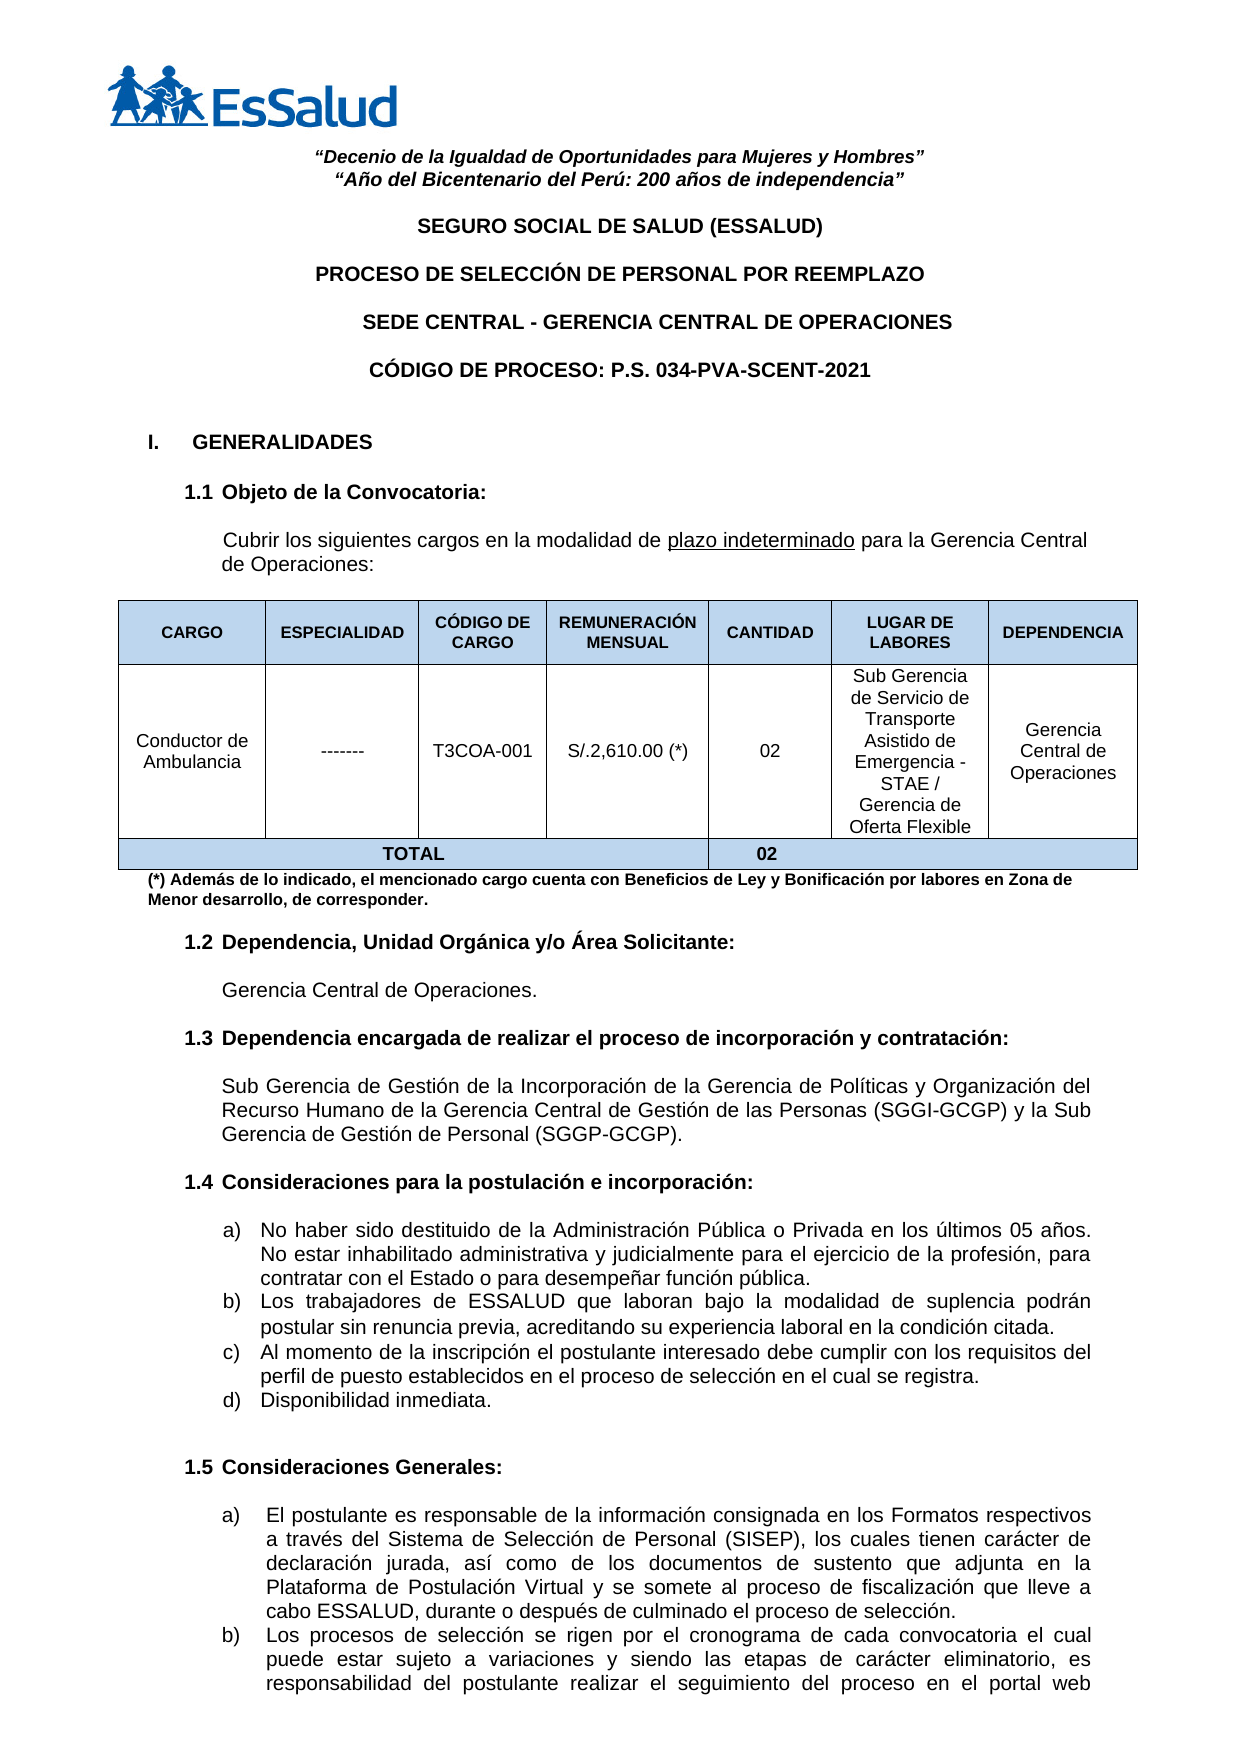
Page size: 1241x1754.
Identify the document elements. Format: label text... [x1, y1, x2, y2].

text CÓDIGO DE PROCESO: P.S. 034-PVA-SCENT-2021 [148, 358, 1092, 382]
table_cell S/.2,610.00 (*) [547, 665, 708, 837]
table_header REMUNERACIÓN MENSUAL [547, 601, 708, 664]
list Disponibilidad inmediata. [223, 1388, 1092, 1412]
text PROCESO DE SELECCIÓN DE PERSONAL POR REEMPLAZO [148, 262, 1092, 286]
table_header CANTIDAD [709, 601, 831, 664]
list No haber sido destituido de o Privada en los últimos 05 años. No estar inhabilitado administrativa y judicialmente para el ejercicio de la profesión, para contratar con el Estado o para desempeñar función pública. [223, 1217, 1092, 1289]
table_header CARGO [119, 601, 265, 664]
list Al momento de la inscripción el postulante interesado debe cumplir con los requisitos del perfil de puesto establecidos en el proceso de selección en el cual se registra. [223, 1340, 1092, 1388]
table_cell Conductor de Ambulancia [119, 665, 265, 837]
table_cell Gerencia Central de Operaciones [989, 665, 1137, 837]
list Los trabajadores de ESSALUD que laboran bajo la modalidad de suplencia podrán postular sin renuncia previa, acreditando su experiencia laboral en la condición citada. [223, 1289, 1092, 1340]
table_header LUGAR DE LABORES [832, 601, 988, 664]
list Dependencia, Unidad Orgánica y/o Área Solicitante: [184, 930, 1092, 954]
table_cell TOTAL [119, 839, 708, 869]
picture [82, 33, 426, 157]
list Dependencia encargada de realizar el proceso de incorporación y contratación: [184, 1026, 1092, 1050]
list GENERALIDADES [148, 430, 1092, 454]
table_header CÓDIGO DE CARGO [419, 601, 546, 664]
text Cubrir los siguientes cargos en la modalidad de plazo indeterminado para la Gerencia Central de Operaciones: [221, 528, 1092, 576]
table_cell ------- [266, 665, 418, 837]
list El postulante es responsable de la información consignada en los Formatos respectivos a través del Sistema de Selección de Personal (SISEP), los cuales tienen carácter de declaración jurada, así como de los documentos de sustento que adjunta en la Plataforma de Postulación Virtual y se somete al proceso de fiscalización que lleve a cabo ESSALUD, durante o después de culminado el proceso de selección. [222, 1503, 1092, 1622]
text SEDE CENTRAL - GERENCIA CENTRAL DE OPERACIONES [223, 310, 1092, 334]
list (*) Además de lo indicado, el mencionado cargo cuenta con Beneficios de Ley y Bonificación por labores en Zona de [59, 870, 1092, 889]
list Consideraciones para la postulación e incorporación: [184, 1169, 1092, 1193]
text Sub Gerencia de Gestión de la Incorporación de la Gerencia de Políticas y Organización del Recurso Humano de la Gerencia Central de Gestión de las Personas (SGGI-GCGP) y la Sub Gerencia de Gestión de Personal (SGGP-GCGP). [221, 1074, 1092, 1146]
table_cell 02 [709, 665, 831, 837]
table_cell 02 [709, 839, 1137, 869]
table_cell Sub Gerencia de Servicio de Transporte Asistido de Emergencia - STAE / Gerencia de Oferta Flexible [832, 665, 988, 837]
table_header ESPECIALIDAD [266, 601, 418, 664]
table_cell T3COA-001 [419, 665, 546, 837]
list Menor desarrollo, de corresponder. [59, 889, 1092, 908]
table_header DEPENDENCIA [989, 601, 1137, 664]
text SEGURO SOCIAL DE SALUD (ESSALUD) [148, 214, 1092, 238]
list Objeto de la Convocatoria: [184, 480, 1092, 504]
text Gerencia Central de Operaciones. [222, 978, 1092, 1002]
list Consideraciones Generales: [184, 1455, 1092, 1479]
